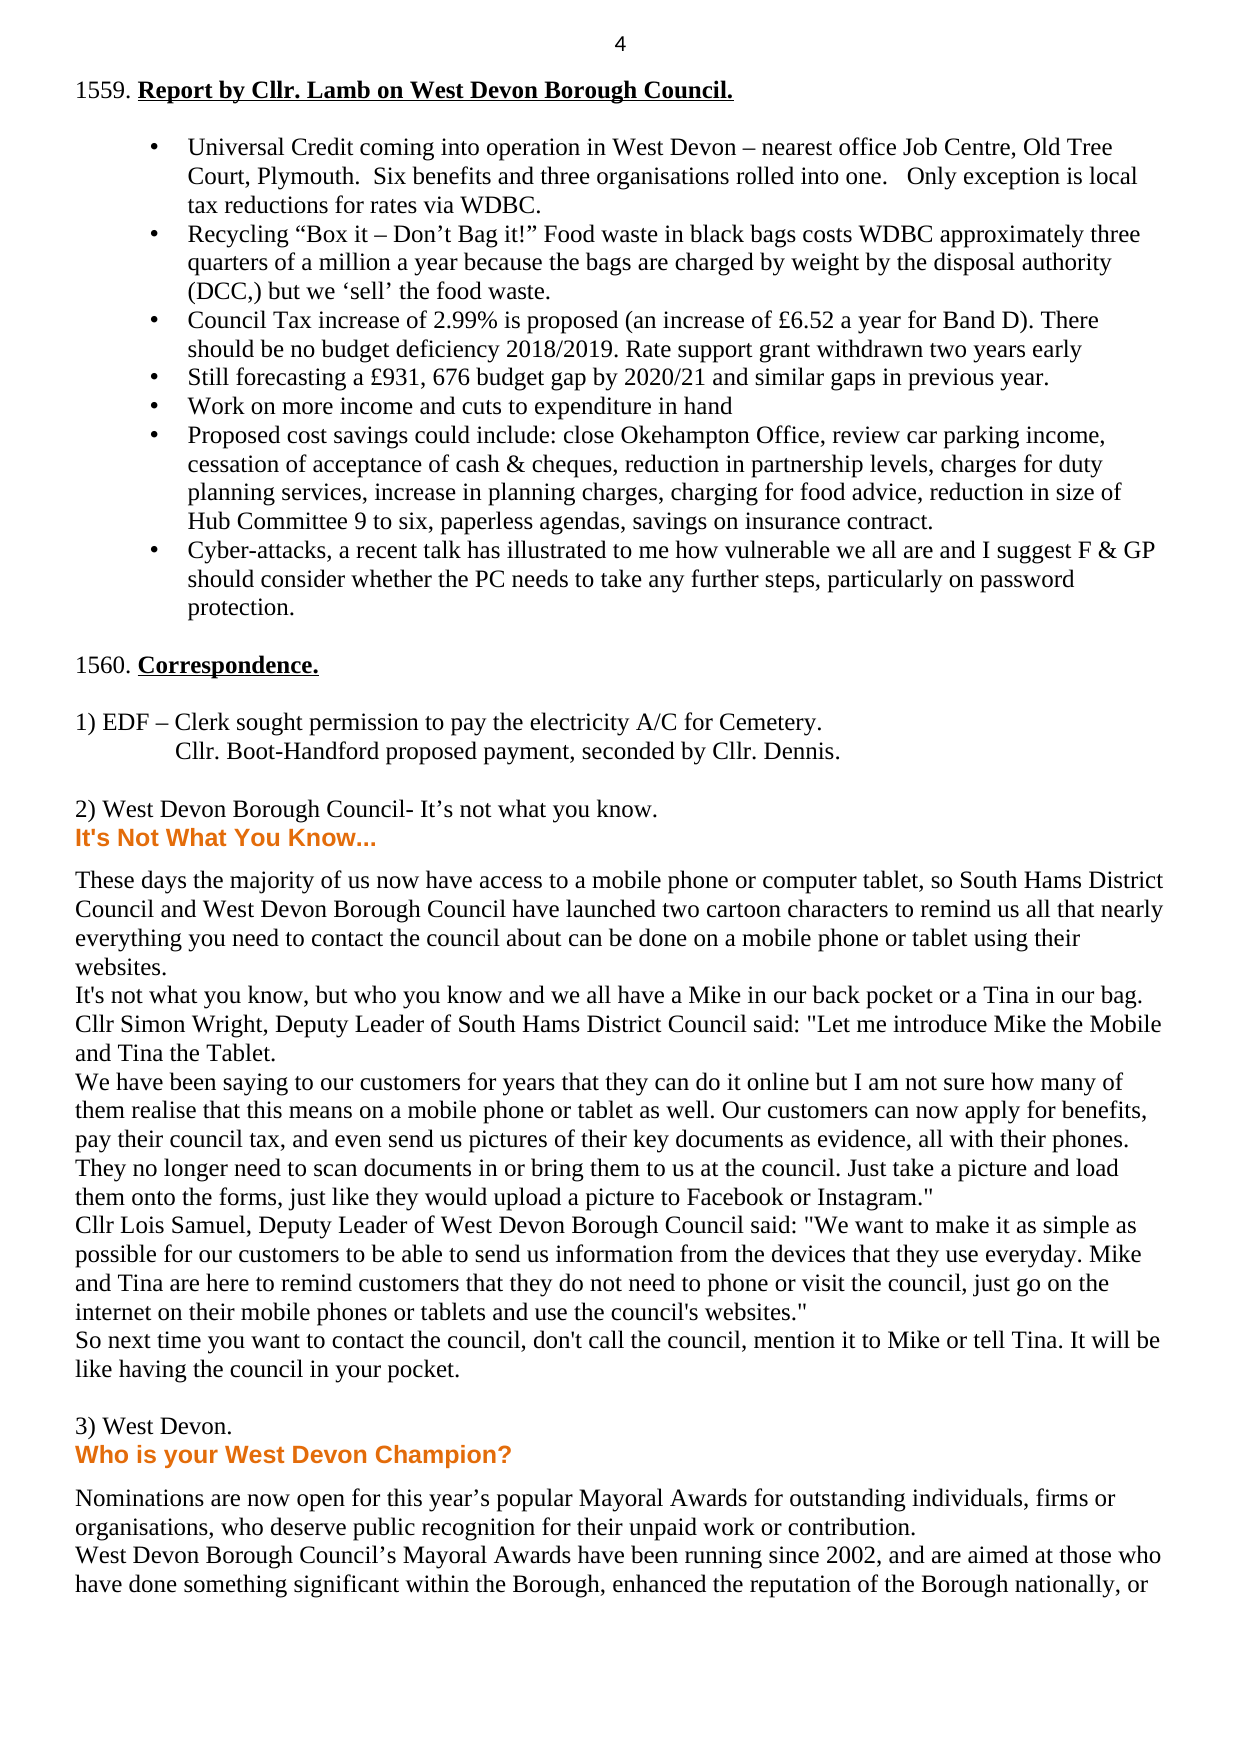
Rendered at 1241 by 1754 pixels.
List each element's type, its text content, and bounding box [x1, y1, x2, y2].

list Proposed cost savings could include: close Okehampton Office, review car parking income, cessation of acceptance of cash & cheques, reduction in partnership levels, charges for duty planning services, increase in planning charges, charging for food advice, reduction in size of Hub Committee 9 to six, paperless agendas, savings on insurance contract. [150, 420, 1165, 535]
text It's Not What You Know... [75, 822, 1165, 851]
list Work on more income and cuts to expenditure in hand [150, 391, 1165, 420]
text 2) West Devon Borough Council- It’s not what you know. [75, 794, 1165, 822]
list Council Tax increase of 2.99% is proposed (an increase of £6.52 a year for Band D). There should be no budget deficiency 2018/2019. Rate support grant withdrawn two years early [150, 305, 1165, 362]
text 1) EDF – Clerk sought permission to pay the electricity A/C for Cemetery. [75, 707, 1165, 736]
text 1559. Report by Cllr. Lamb on West Devon Borough Council. [75, 75, 1165, 104]
list Still forecasting a £931, 676 budget gap by 2020/21 and similar gaps in previous year. [150, 362, 1165, 391]
text Nominations are now open for this year’s popular Mayoral Awards for outstanding individuals, firms or organisations, who deserve public recognition for their unpaid work or contribution. [75, 1483, 1165, 1541]
list Universal Credit coming into operation in West Devon – nearest office Job Centre, Old Tree Court, Plymouth. Six benefits and three organisations rolled into one. Only exception is local tax reductions for rates via WDBC. [150, 132, 1165, 219]
text These days the majority of us now have access to a mobile phone or computer tablet, so South Hams District Council and West Devon Borough Council have launched two cartoon characters to remind us all that nearly everything you need to contact the council about can be done on a mobile phone or tablet using their websites. It's not what you know, but who you know and we all have a Mike in our back pocket or a Tina in our bag. Cllr Simon Wright, Deputy Leader of South Hams District Council said: "Let me introduce Mike the Mobile and Tina the Tablet. We have been saying to our customers for years that they can do it online but I am not sure how many of them realise that this means on a mobile phone or tablet as well. Our customers can now apply for benefits, pay their council tax, and even send us pictures of their key documents as evidence, all with their phones. They no longer need to scan documents in or bring them to us at the council. Just take a picture and load them onto the forms, just like they would upload a picture to Facebook or Instagram." Cllr Lois Samuel, Deputy Leader of West Devon Borough Council said: "We want to make it as simple as possible for our customers to be able to send us information from the devices that they use everyday. Mike and Tina are here to remind customers that they do not need to phone or visit the council, just go on the internet on their mobile phones or tablets and use the council's websites." So next time you want to contact the council, don't call the council, mention it to Mike or tell Tina. It will be like having the council in your pocket. [75, 866, 1165, 1411]
list Cyber-attacks, a recent talk has illustrated to me how vulnerable we all are and I suggest F & GP should consider whether the PC needs to take any further steps, particularly on password protection. [150, 535, 1165, 621]
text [75, 1541, 1165, 1598]
list Recycling “Box it – Don’t Bag it!” Food waste in black bags costs WDBC approximately three quarters of a million a year because the bags are charged by weight by the disposal authority (DCC,) but we ‘sell’ the food waste. [150, 219, 1165, 305]
text 3) West Devon. [75, 1411, 1165, 1440]
text 1560. Correspondence. [75, 650, 1165, 679]
text Who is your West Devon Champion? [75, 1440, 1165, 1469]
text Cllr. Boot-Handford proposed payment, seconded by Cllr. Dennis. [150, 736, 1165, 765]
